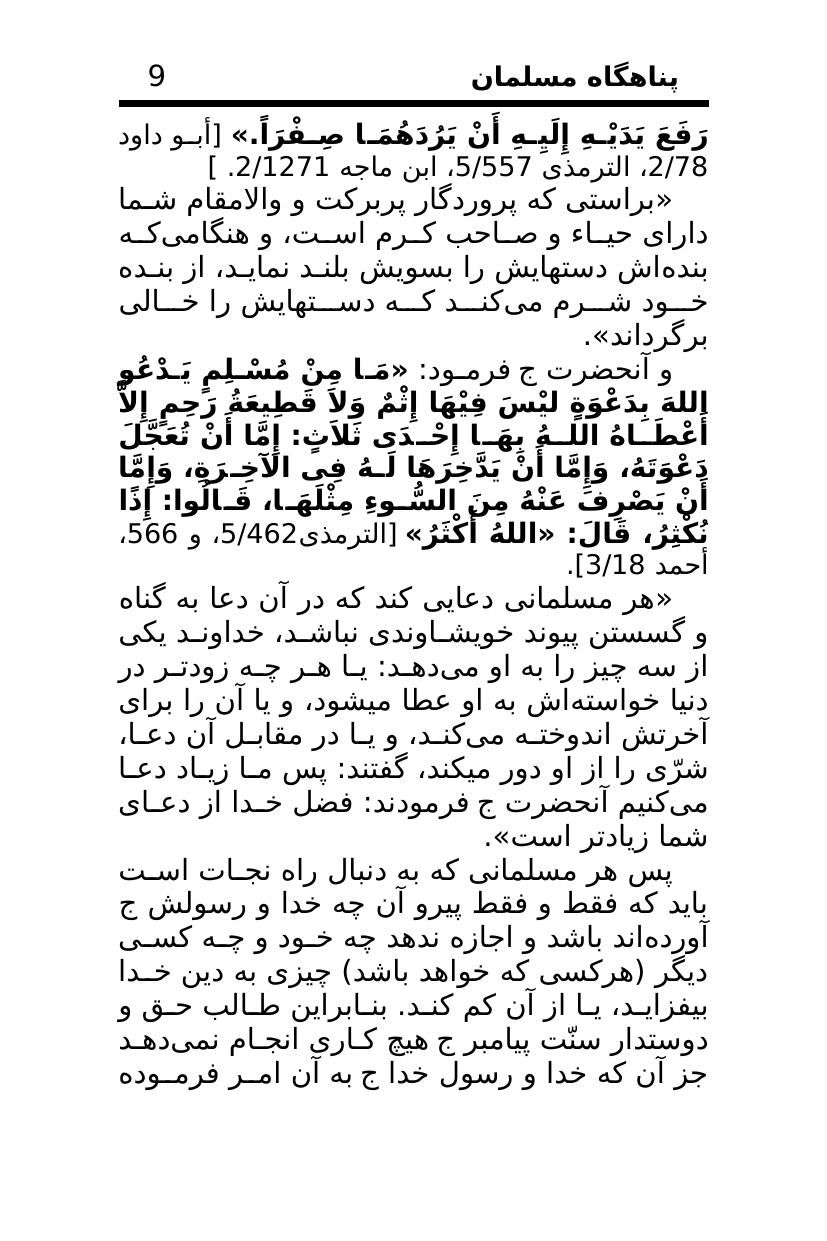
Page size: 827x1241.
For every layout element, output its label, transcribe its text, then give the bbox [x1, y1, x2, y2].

text «هر مسلمانى دعایى کند که در آن دعا به گناه و گسستن پیوند خویشاوندى نباشد، خداوند یکى از سه چیز را به او مى‌دهد: یا هر چه زودتر در دنیا خواسته‌اش به او عطا میشود، و یا آن را براى آخرتش اندوخته مى‌کند، و یا در مقابل آن دعا، شرّى را از او دور میکند، گفتند: پس ما زیاد دعا مى‌کنیم آنحضرت ج فرمودند: فضل خدا از دعاى شما زیادتر است». [118, 581, 709, 853]
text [118, 118, 709, 182]
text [118, 853, 709, 1091]
text «براستى که پروردگار پربرکت و والامقام شما داراى حیاء و صاحب کرم است، و هنگامی‌که بنده‌اش دستهایش را بسویش بلند نماید، از بنده خود شرم مى‌کند که دستهایش را خالى برگرداند». [118, 182, 709, 352]
text و آنحضرت ج فرمود: «مَا مِنْ مُسْلِمٍ يَدْعُو اللهَ بِدَعْوَةٍ ليْسَ فِيْهَا إِثْمٌ وَلاَ قَطِيعَةُ رَحِمٍ إِلاَّ أَعْطَاهُ اللهُ بِهَا إِحْدَی ثَلاَثٍ: إِمَّا أَنْ تُعَجَّلَ دَعْوَتَهُ، وَإِمَّا أَنْ يَدَّخِرَهَا لَهُ فِی الآخِرَةِ، وَإِمَّا أَنْ يَصْرِفَ عَنْهُ مِنَ السُّوءِ مِثْلَهَا، قَالُوا: إِذًا نُکْثِرُ، قَالَ: «اللهُ أَکْثَرُ» [الترمذی5/462، و 566، أحمد 3/18]. [118, 352, 709, 581]
